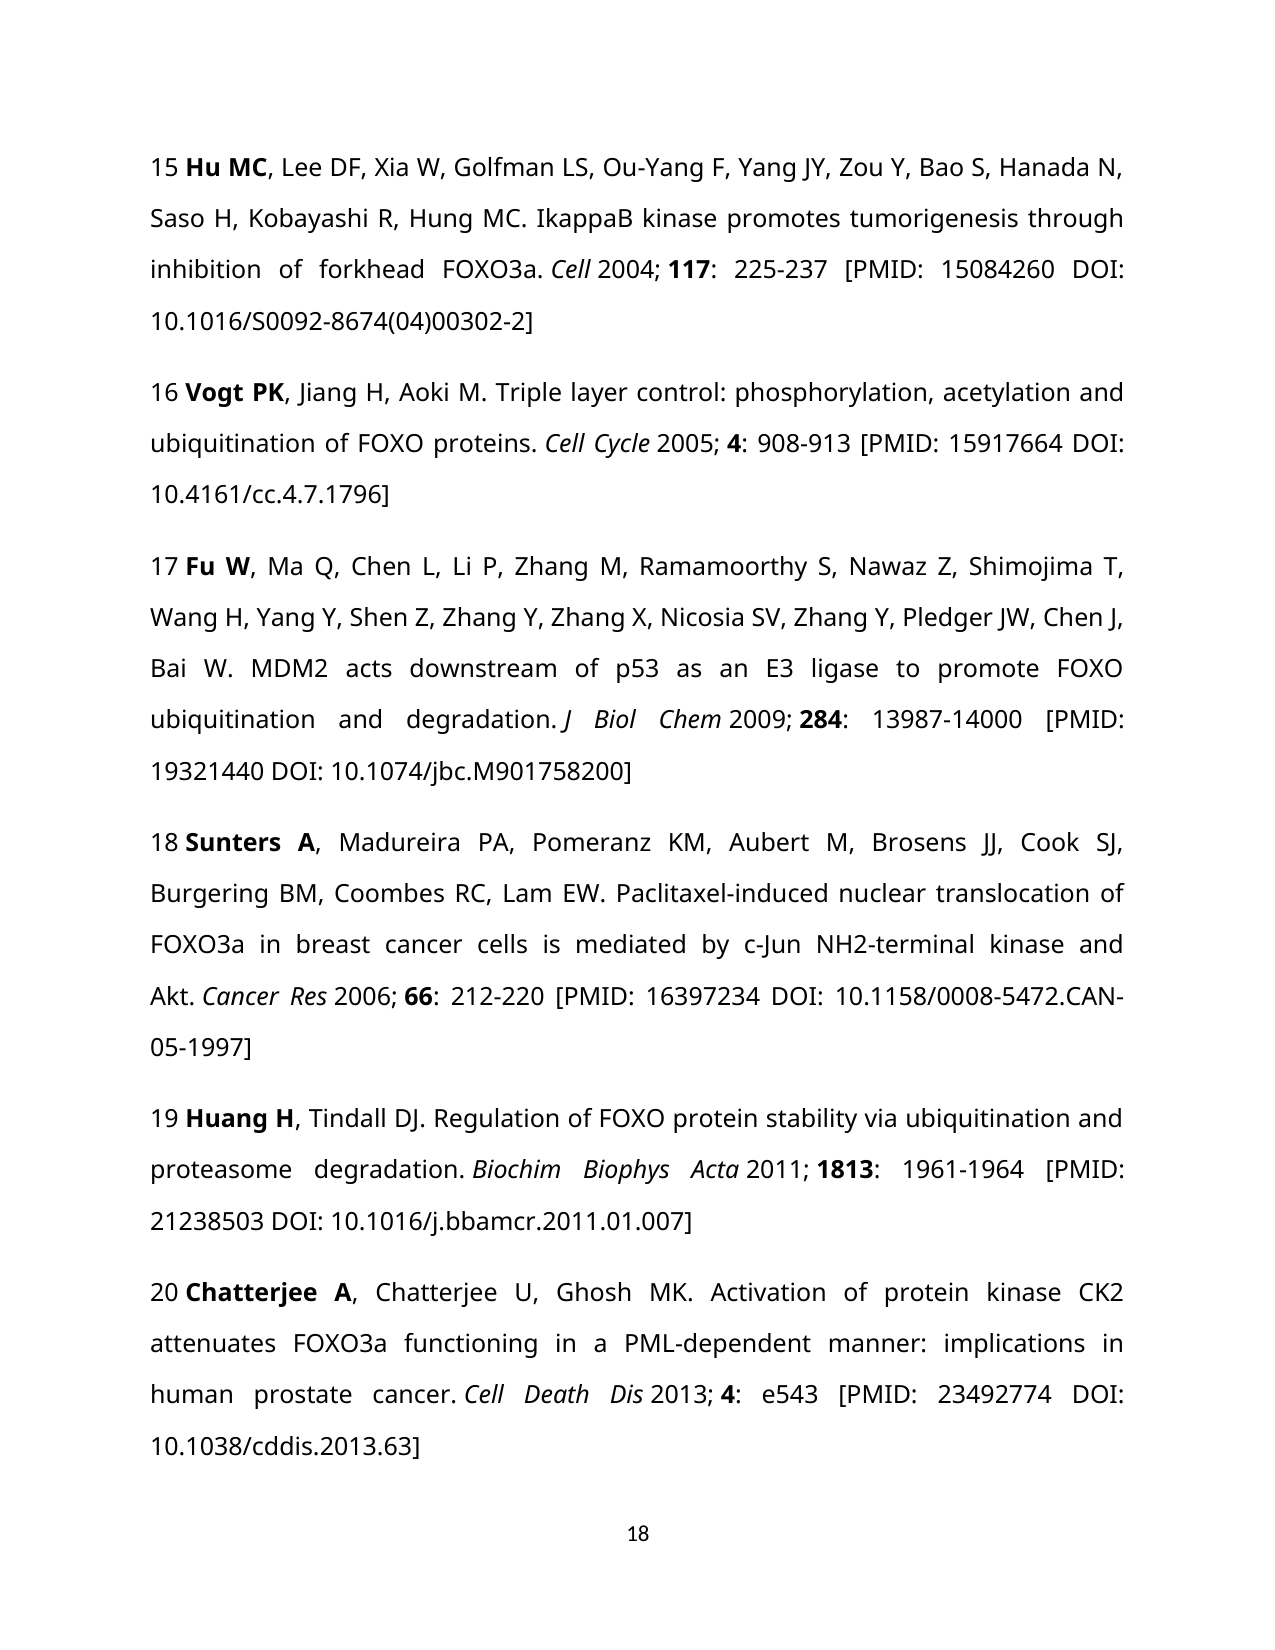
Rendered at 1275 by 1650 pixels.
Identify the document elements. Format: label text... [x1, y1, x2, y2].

text 15 Hu MC, Lee DF, Xia W, Golfman LS, Ou-Yang F, Yang JY, Zou Y, Bao S, Hanada N, Saso H, Kobayashi R, Hung MC. IkappaB kinase promotes tumorigenesis through inhibition of forkhead FOXO3a. Cell 2004; 117: 225-237 [PMID: 15084260 DOI: 10.1016/S0092-8674(04)00302-2] [150, 150, 1125, 337]
text 18 Sunters A, Madureira PA, Pomeranz KM, Aubert M, Brosens JJ, Cook SJ, Burgering BM, Coombes RC, Lam EW. Paclitaxel-induced nuclear translocation of FOXO3a in breast cancer cells is mediated by c-Jun NH2-terminal kinase and Akt. Cancer Res 2006; 66: 212-220 [PMID: 16397234 DOI: 10.1158/0008-5472.CAN-05-1997] [150, 825, 1125, 1063]
text 20 Chatterjee A, Chatterjee U, Ghosh MK. Activation of protein kinase CK2 attenuates FOXO3a functioning in a PML-dependent manner: implications in human prostate cancer. Cell Death Dis 2013; 4: e543 [PMID: 23492774 DOI: 10.1038/cddis.2013.63] [150, 1275, 1125, 1462]
text 17 Fu W, Ma Q, Chen L, Li P, Zhang M, Ramamoorthy S, Nawaz Z, Shimojima T, Wang H, Yang Y, Shen Z, Zhang Y, Zhang X, Nicosia SV, Zhang Y, Pledger JW, Chen J, Bai W. MDM2 acts downstream of p53 as an E3 ligase to promote FOXO ubiquitination and degradation. J Biol Chem 2009; 284: 13987-14000 [PMID: 19321440 DOI: 10.1074/jbc.M901758200] [150, 549, 1125, 787]
text 19 Huang H, Tindall DJ. Regulation of FOXO protein stability via ubiquitination and proteasome degradation. Biochim Biophys Acta 2011; 1813: 1961-1964 [PMID: 21238503 DOI: 10.1016/j.bbamcr.2011.01.007] [150, 1101, 1125, 1237]
text 16 Vogt PK, Jiang H, Aoki M. Triple layer control: phosphorylation, acetylation and ubiquitination of FOXO proteins. Cell Cycle 2005; 4: 908-913 [PMID: 15917664 DOI: 10.4161/cc.4.7.1796] [150, 375, 1125, 511]
